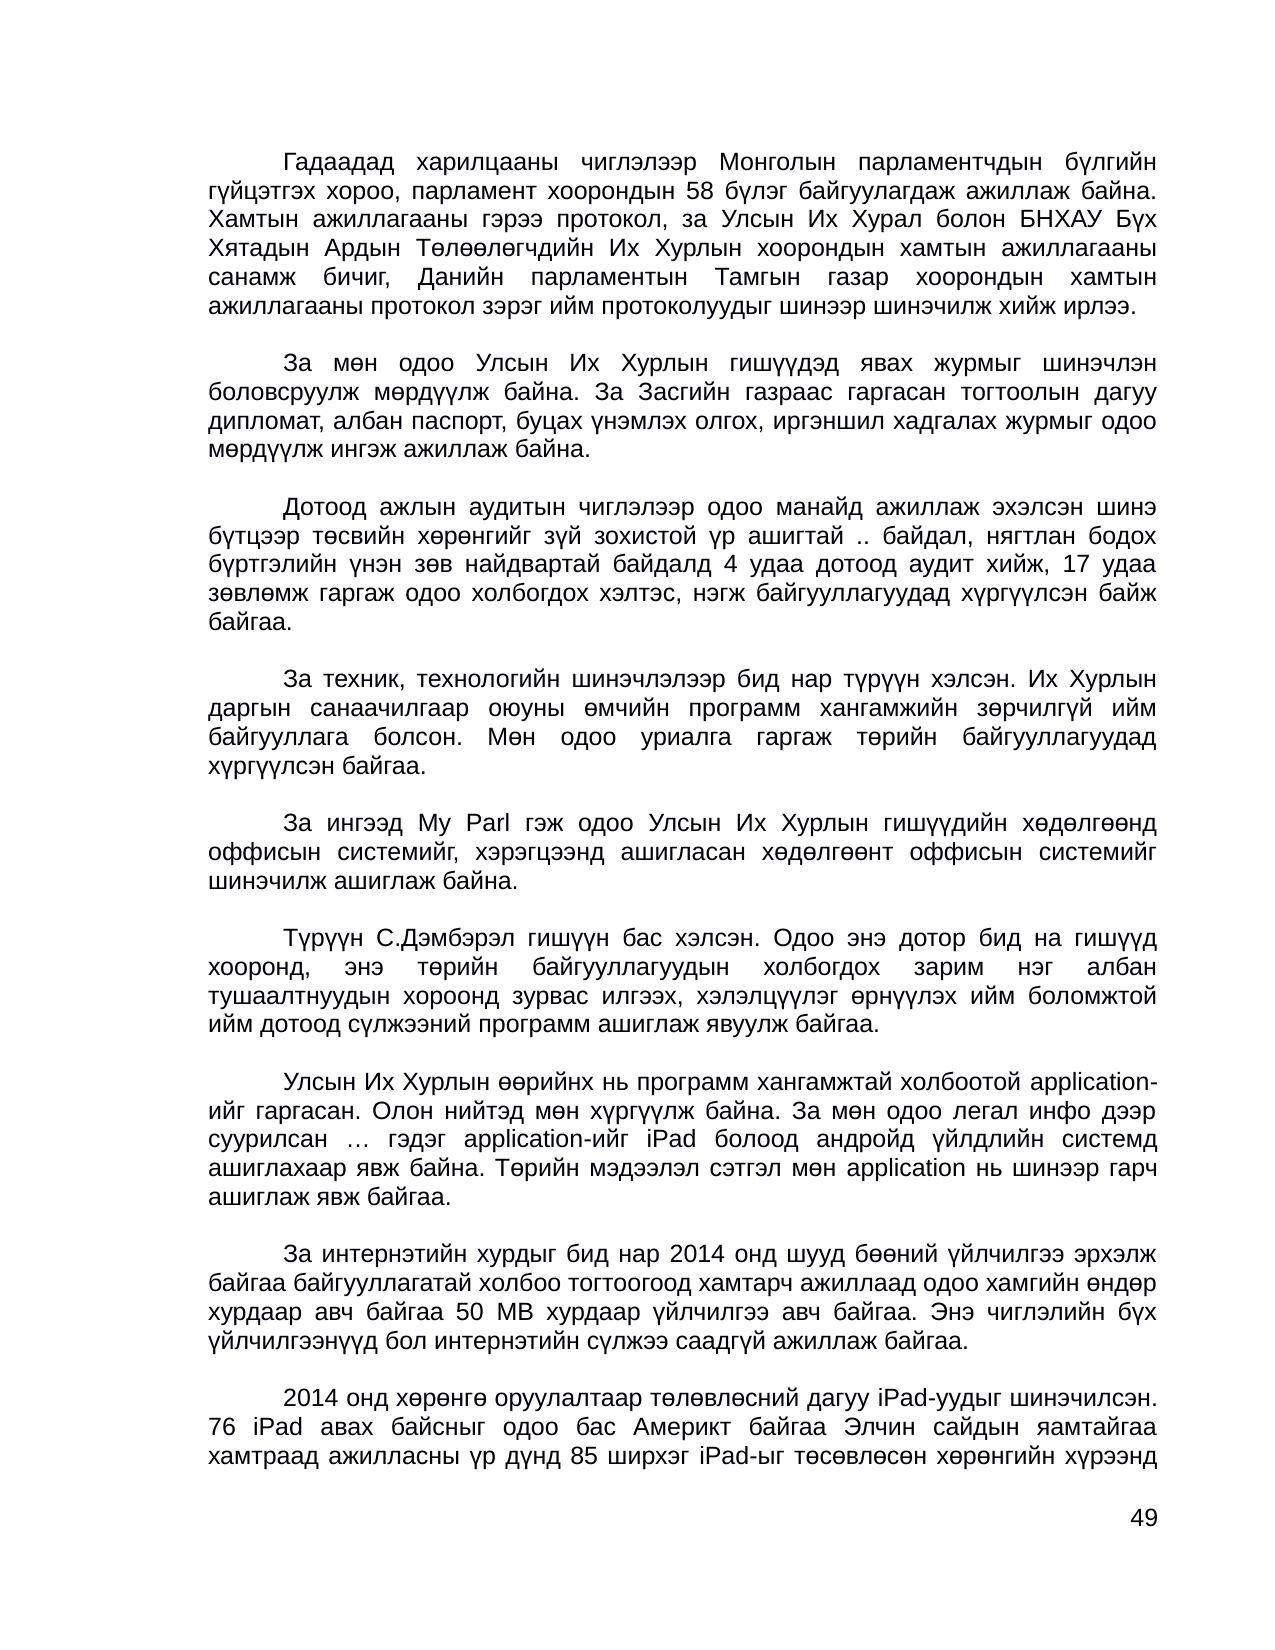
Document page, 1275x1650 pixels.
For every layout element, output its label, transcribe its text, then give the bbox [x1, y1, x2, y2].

text Улсын Их Хурлын өөрийнх нь программ хангамжтай холбоотой application-ийг гаргасан. Олон нийтэд мөн хүргүүлж байна. За мөн одоо легал инфо дээр суурилсан … гэдэг application-ийг iPad болоод андройд үйлдлийн системд ашиглахаар явж байна. Төрийн мэдээлэл сэтгэл мөн application нь шинээр гарч ашиглаж явж байгаа. [208, 1067, 1158, 1211]
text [208, 1383, 1158, 1469]
text За ингээд My Parl гэж одоо Улсын Их Хурлын гишүүдийн хөдөлгөөнд оффисын системийг, хэрэгцээнд ашигласан хөдөлгөөнт оффисын системийг шинэчилж ашиглаж байна. [208, 808, 1158, 894]
text Дотоод ажлын аудитын чиглэлээр одоо манайд ажиллаж эхэлсэн шинэ бүтцээр төсвийн хөрөнгийг зүй зохистой үр ашигтай .. байдал, нягтлан бодох бүртгэлийн үнэн зөв найдвартай байдалд 4 удаа дотоод аудит хийж, 17 удаа зөвлөмж гаргаж одоо холбогдох хэлтэс, нэгж байгууллагуудад хүргүүлсэн байж байгаа. [208, 492, 1158, 636]
text Гадаадад харилцааны чиглэлээр Монголын парламентчдын бүлгийн гүйцэтгэх хороо, парламент хоорондын 58 бүлэг байгуулагдаж ажиллаж байна. Хамтын ажиллагааны гэрээ протокол, за Улсын Их Хурал болон БНХАУ Бүх Хятадын Ардын Төлөөлөгчдийн Их Хурлын хоорондын хамтын ажиллагааны санамж бичиг, Данийн парламентын Тамгын газар хоорондын хамтын ажиллагааны протокол зэрэг ийм протоколуудыг шинээр шинэчилж хийж ирлээ. [208, 147, 1158, 319]
text За мөн одоо Улсын Их Хурлын гишүүдэд явах журмыг шинэчлэн боловсруулж мөрдүүлж байна. За Засгийн газраас гаргасан тогтоолын дагуу дипломат, албан паспорт, буцах үнэмлэх олгох, иргэншил хадгалах журмыг одоо мөрдүүлж ингэж ажиллаж байна. [208, 348, 1158, 463]
text Түрүүн С.Дэмбэрэл гишүүн бас хэлсэн. Одоо энэ дотор бид на гишүүд хооронд, энэ төрийн байгууллагуудын холбогдох зарим нэг албан тушаалтнуудын хороонд зурвас илгээх, хэлэлцүүлэг өрнүүлэх ийм боломжтой ийм дотоод сүлжээний программ ашиглаж явуулж байгаа. [208, 923, 1158, 1038]
text За интернэтийн хурдыг бид нар 2014 онд шууд бөөний үйлчилгээ эрхэлж байгаа байгууллагатай холбоо тогтоогоод хамтарч ажиллаад одоо хамгийн өндөр хурдаар авч байгаа 50 MB хурдаар үйлчилгээ авч байгаа. Энэ чиглэлийн бүх үйлчилгээнүүд бол интернэтийн сүлжээ саадгүй ажиллаж байгаа. [208, 1239, 1158, 1354]
text За техник, технологийн шинэчлэлээр бид нар түрүүн хэлсэн. Их Хурлын даргын санаачилгаар оюуны өмчийн программ хангамжийн зөрчилгүй ийм байгууллага болсон. Мөн одоо уриалга гаргаж төрийн байгууллагуудад хүргүүлсэн байгаа. [208, 664, 1158, 779]
